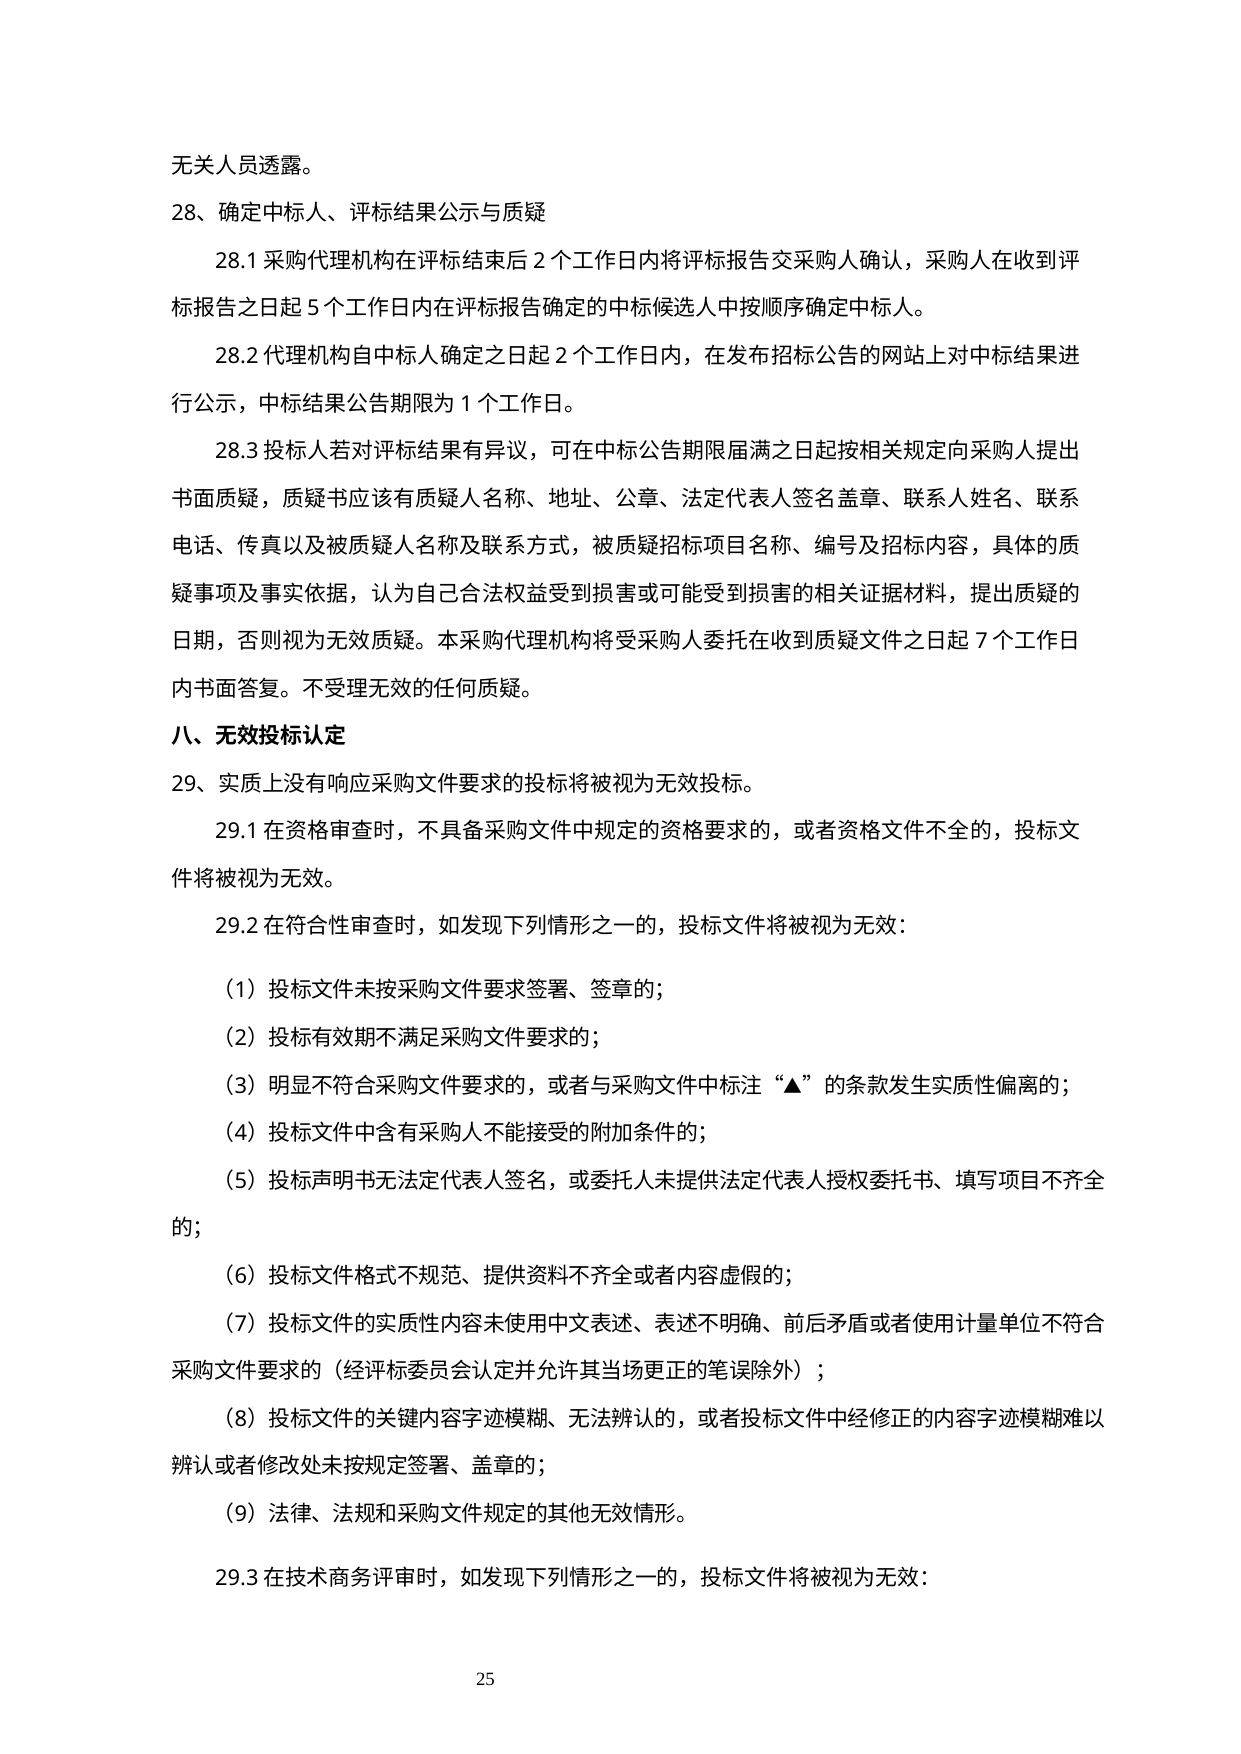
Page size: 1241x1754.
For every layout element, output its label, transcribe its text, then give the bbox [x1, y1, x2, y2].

text （5）投标声明书无法定代表人签名，或委托人未提供法定代表人授权委托书、填写项目不齐全的； [171, 1163, 1107, 1242]
text 28、确定中标人、评标结果公示与质疑 [171, 195, 1081, 227]
text （1）投标文件未按采购文件要求签署、签章的； [171, 972, 1107, 1004]
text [171, 148, 1081, 179]
text （8）投标文件的关键内容字迹模糊、无法辨认的，或者投标文件中经修正的内容字迹模糊难以辨认或者修改处未按规定签署、盖章的； [171, 1401, 1107, 1480]
text （7）投标文件的实质性内容未使用中文表述、表述不明确、前后矛盾或者使用计量单位不符合采购文件要求的（经评标委员会认定并允许其当场更正的笔误除外）； [171, 1306, 1107, 1385]
text 29.3在技术商务评审时，如发现下列情形之一的，投标文件将被视为无效： [171, 1559, 1081, 1591]
text （2）投标有效期不满足采购文件要求的； [171, 1020, 1107, 1052]
text （6）投标文件格式不规范、提供资料不齐全或者内容虚假的； [171, 1258, 1107, 1290]
text 28.1采购代理机构在评标结束后2个工作日内将评标报告交采购人确认，采购人在收到评标报告之日起5个工作日内在评标报告确定的中标候选人中按顺序确定中标人。 [171, 243, 1081, 322]
text 八、无效投标认定 [171, 718, 1081, 750]
text 28.2代理机构自中标人确定之日起2个工作日内，在发布招标公告的网站上对中标结果进行公示，中标结果公告期限为1个工作日。 [171, 338, 1081, 417]
text 29.2在符合性审查时，如发现下列情形之一的，投标文件将被视为无效： [171, 908, 1081, 940]
text （9）法律、法规和采购文件规定的其他无效情形。 [171, 1496, 1107, 1527]
text 28.3投标人若对评标结果有异议，可在中标公告期限届满之日起按相关规定向采购人提出书面质疑，质疑书应该有质疑人名称、地址、公章、法定代表人签名盖章、联系人姓名、联系电话、传真以及被质疑人名称及联系方式，被质疑招标项目名称、编号及招标内容，具体的质疑事项及事实依据，认为自己合法权益受到损害或可能受到损害的相关证据材料，提出质疑的日期，否则视为无效质疑。本采购代理机构将受采购人委托在收到质疑文件之日起7个工作日内书面答复。不受理无效的任何质疑。 [171, 433, 1081, 702]
text 29、实质上没有响应采购文件要求的投标将被视为无效投标。 [171, 766, 1081, 798]
text （3）明显不符合采购文件要求的，或者与采购文件中标注“▲”的条款发生实质性偏离的； [171, 1068, 1107, 1099]
text 29.1在资格审查时，不具备采购文件中规定的资格要求的，或者资格文件不全的，投标文件将被视为无效。 [171, 813, 1081, 893]
text （4）投标文件中含有采购人不能接受的附加条件的； [171, 1115, 1107, 1147]
